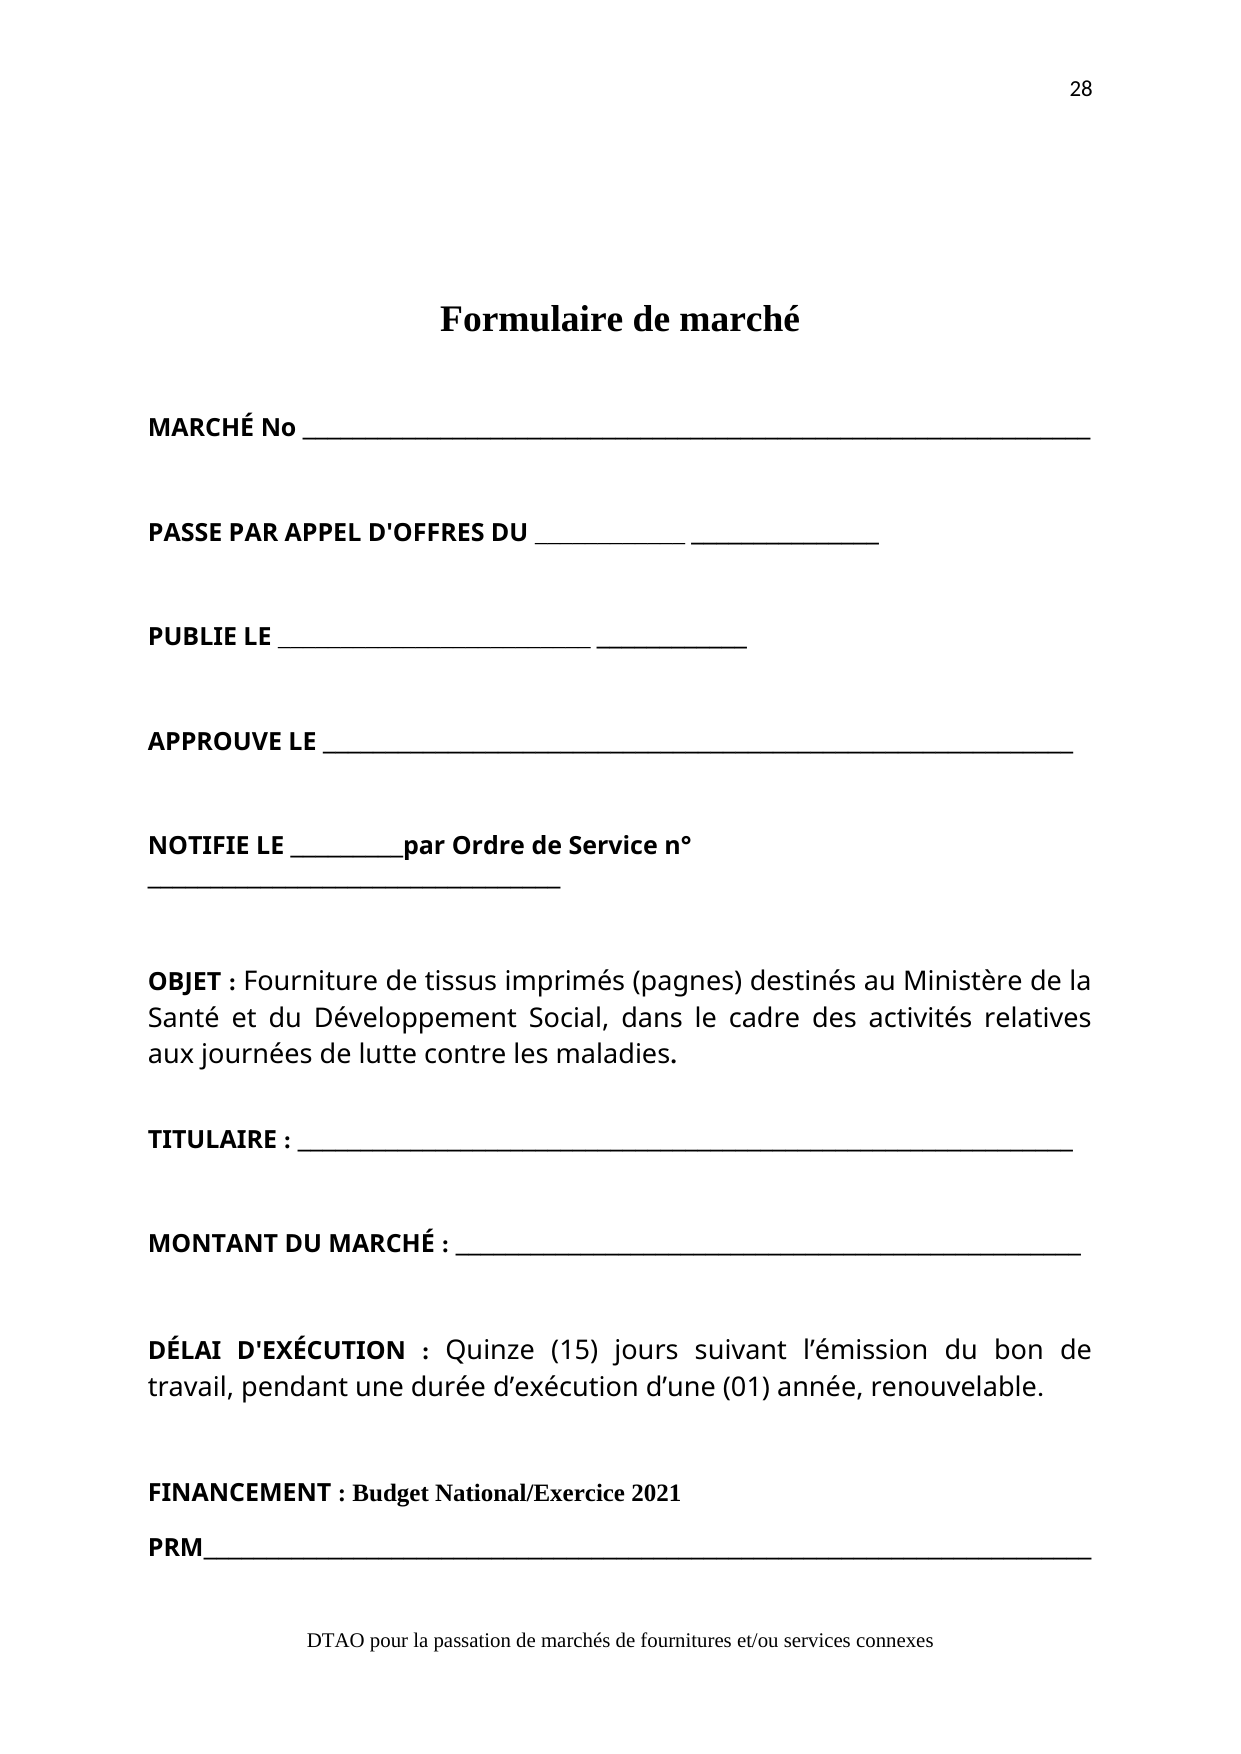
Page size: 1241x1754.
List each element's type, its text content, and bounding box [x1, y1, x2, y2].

text NOTIFIE LE _________par Ordre de Service n° _________________________________ [148, 828, 1092, 891]
text DÉLAI D'EXÉCUTION : Quinze (15) jours suivant l’émission du bon de travail, pendant une durée d’exécution d’une (01) année, renouvelable. [148, 1330, 1092, 1404]
text TITULAIRE : ______________________________________________________________ [148, 1121, 1092, 1155]
text FINANCEMENT : Budget National/Exercice 2021 [148, 1474, 1092, 1508]
text OBJET : Fourniture de tissus imprimés (pagnes) destinés au Ministère de la Santé et du Développement Social, dans le cadre des activités relatives aux journées de lutte contre les maladies. [148, 961, 1092, 1072]
text MARCHÉ No _______________________________________________________________ [148, 410, 1092, 444]
text Formulaire de marché [148, 296, 1092, 339]
text PASSE PAR APPEL D'OFFRES DU ____________ _______________ [148, 514, 1092, 548]
text PUBLIE LE _________________________ ____________ [148, 619, 1092, 653]
text MONTANT DU MARCHÉ : __________________________________________________ [148, 1226, 1092, 1260]
text PRM_______________________________________________________________________ [148, 1529, 1092, 1563]
text APPROUVE LE ____________________________________________________________ [148, 723, 1092, 757]
